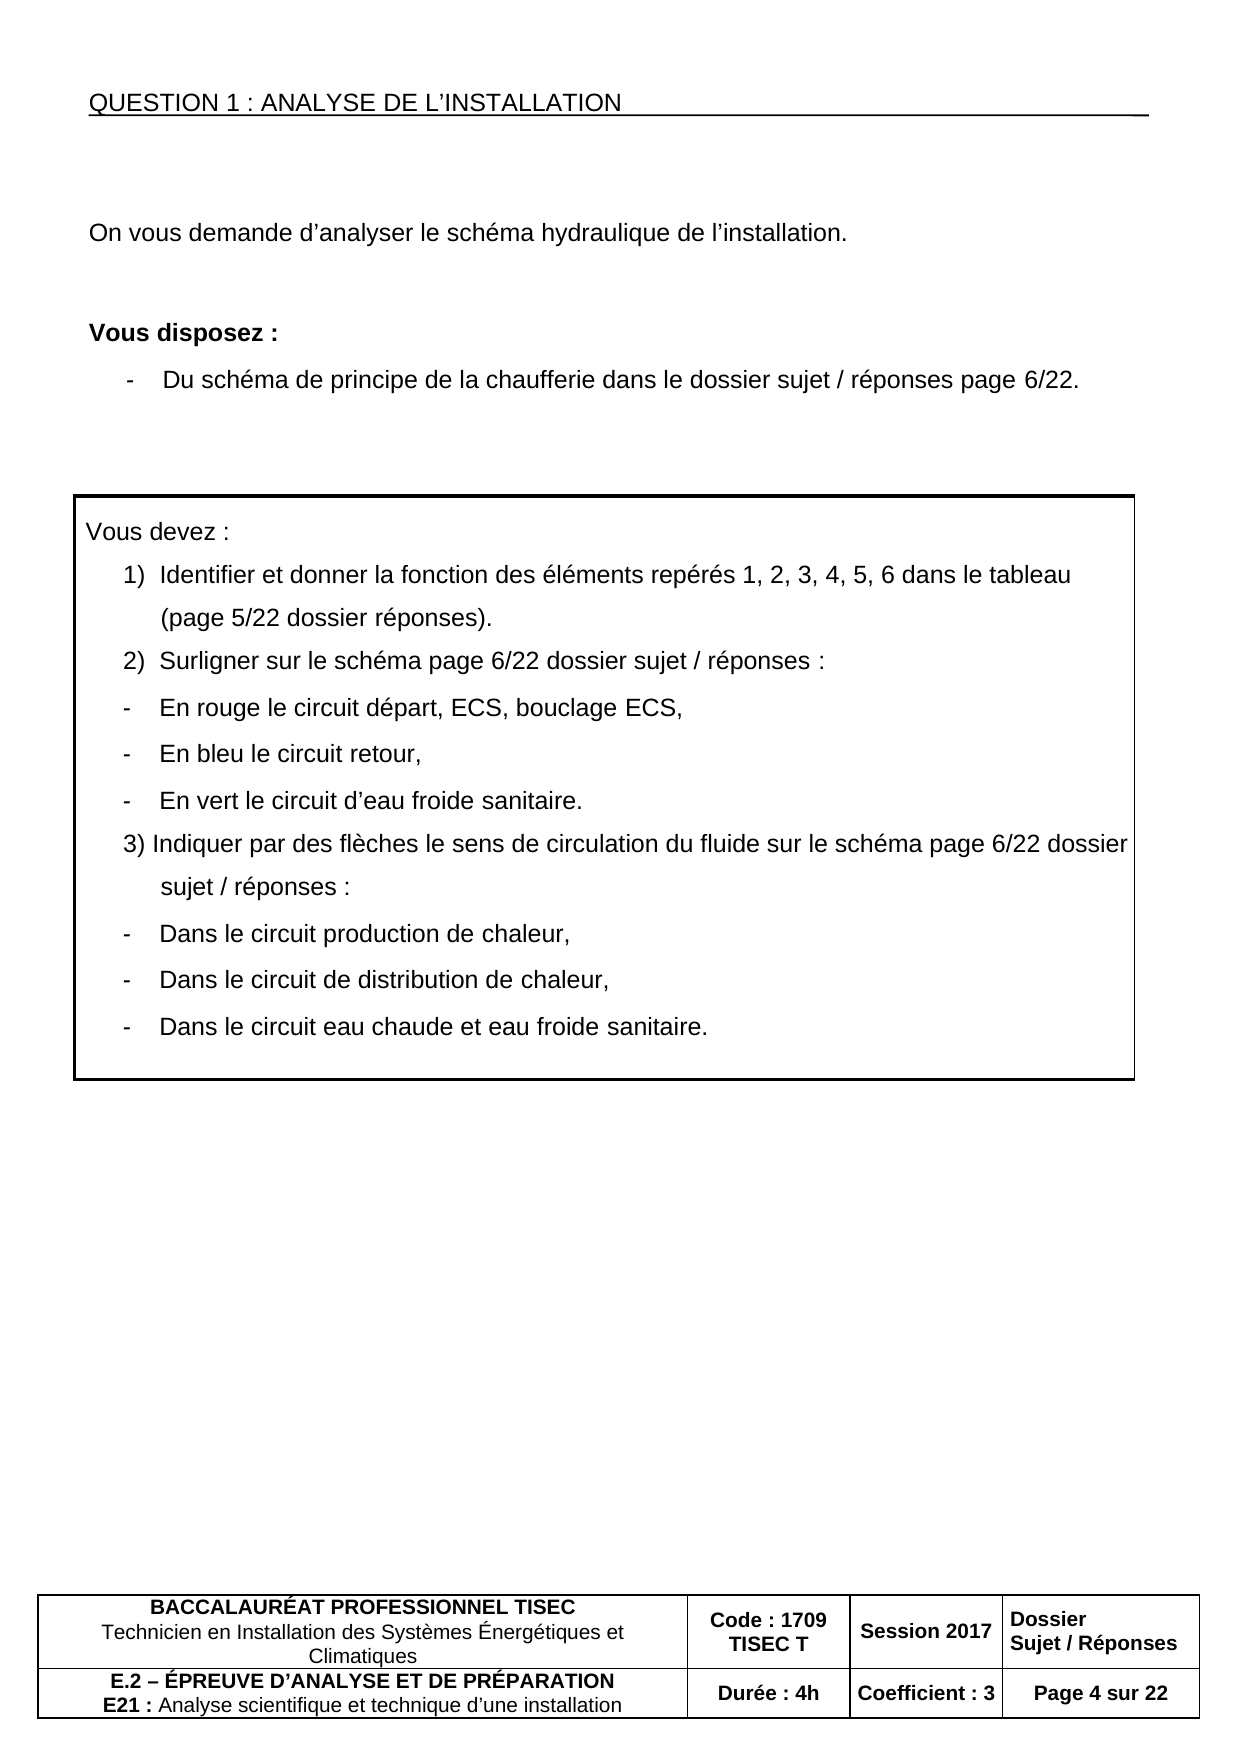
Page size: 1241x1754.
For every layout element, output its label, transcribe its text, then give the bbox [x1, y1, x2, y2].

text QUESTION 1 : ANALYSE DE L’INSTALLATION [88, 88, 1213, 117]
table_cell Page 4 sur 22 [1003, 1669, 1199, 1717]
table_cell Coefficient : 3 [851, 1669, 1002, 1717]
text On vous demande d’analyser le schéma hydraulique de l’installation. [88, 218, 1213, 246]
table_header Session 2017 [851, 1596, 1002, 1668]
table_header Vous devez : Identifier et donner la fonction des éléments repérés 1, 2, 3, 4, 5, 6 dans le tableau (page 5/22 dossier réponses). Surligner sur le schéma page 6/22 dossier sujet / réponses : En rouge le circuit départ, ECS, bouclage ECS, En bleu le circuit retour, En vert le circuit d’eau froide sanitaire. 3) Indiquer par des flèches le sens de circulation du fluide sur le schéma page 6/22 dossier sujet / réponses : Dans le circuit production de chaleur, Dans le circuit de distribution de chaleur, Dans le circuit eau chaude et eau froide sanitaire. [76, 498, 1134, 1078]
table_header BACCALAURÉAT PROFESSIONNEL TISEC Technicien en Installation des Systèmes Énergétiques et Climatiques [39, 1596, 687, 1668]
table_cell Durée : 4h [688, 1669, 849, 1717]
table_cell E.2 – ÉPREUVE D’ANALYSE ET DE PRÉPARATION E21 : Analyse scientifique et technique d’une installation [39, 1669, 687, 1717]
table_header Code : 1709 TISEC T [688, 1596, 849, 1668]
text - Du schéma de principe de la chaufferie dans le dossier sujet / réponses page 6/22. [126, 361, 1213, 395]
table_header Dossier Sujet / Réponses [1003, 1596, 1199, 1668]
subtitle Vous disposez : [88, 318, 1213, 347]
